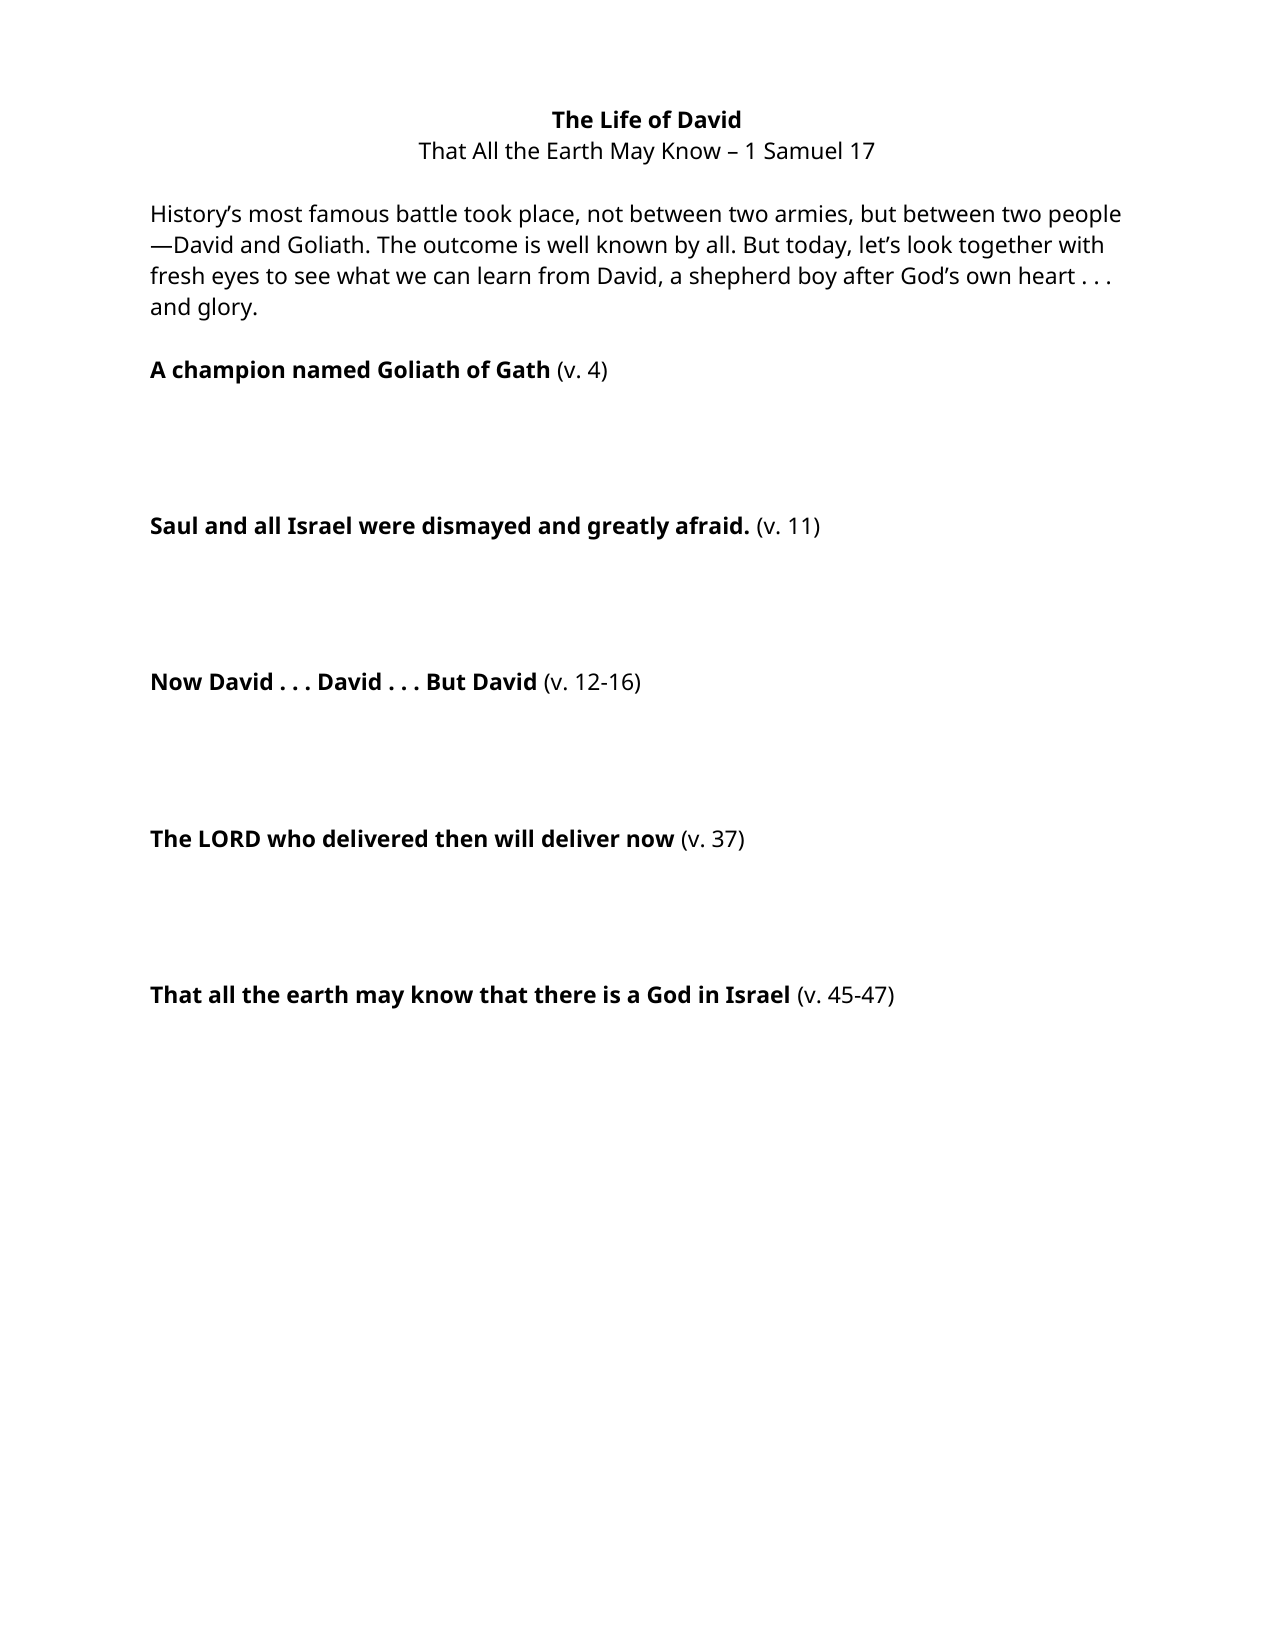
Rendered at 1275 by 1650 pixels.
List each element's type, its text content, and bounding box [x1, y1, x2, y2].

text The Life of David [150, 104, 1144, 135]
text Now David . . . David . . . But David (v. 12-16) [150, 666, 1144, 697]
text That all the earth may know that there is a God in Israel (v. 45-47) [150, 979, 1144, 1010]
text A champion named Goliath of Gath (v. 4) [150, 354, 1144, 385]
text Saul and all Israel were dismayed and greatly afraid. (v. 11) [150, 510, 1144, 541]
text The LORD who delivered then will deliver now (v. 37) [150, 822, 1144, 854]
text History’s most famous battle took place, not between two armies, but between two people—David and Goliath. The outcome is well known by all. But today, let’s look together with fresh eyes to see what we can learn from David, a shepherd boy after God’s own heart . . . and glory. [150, 197, 1144, 322]
text That All the Earth May Know – 1 Samuel 17 [150, 135, 1144, 166]
